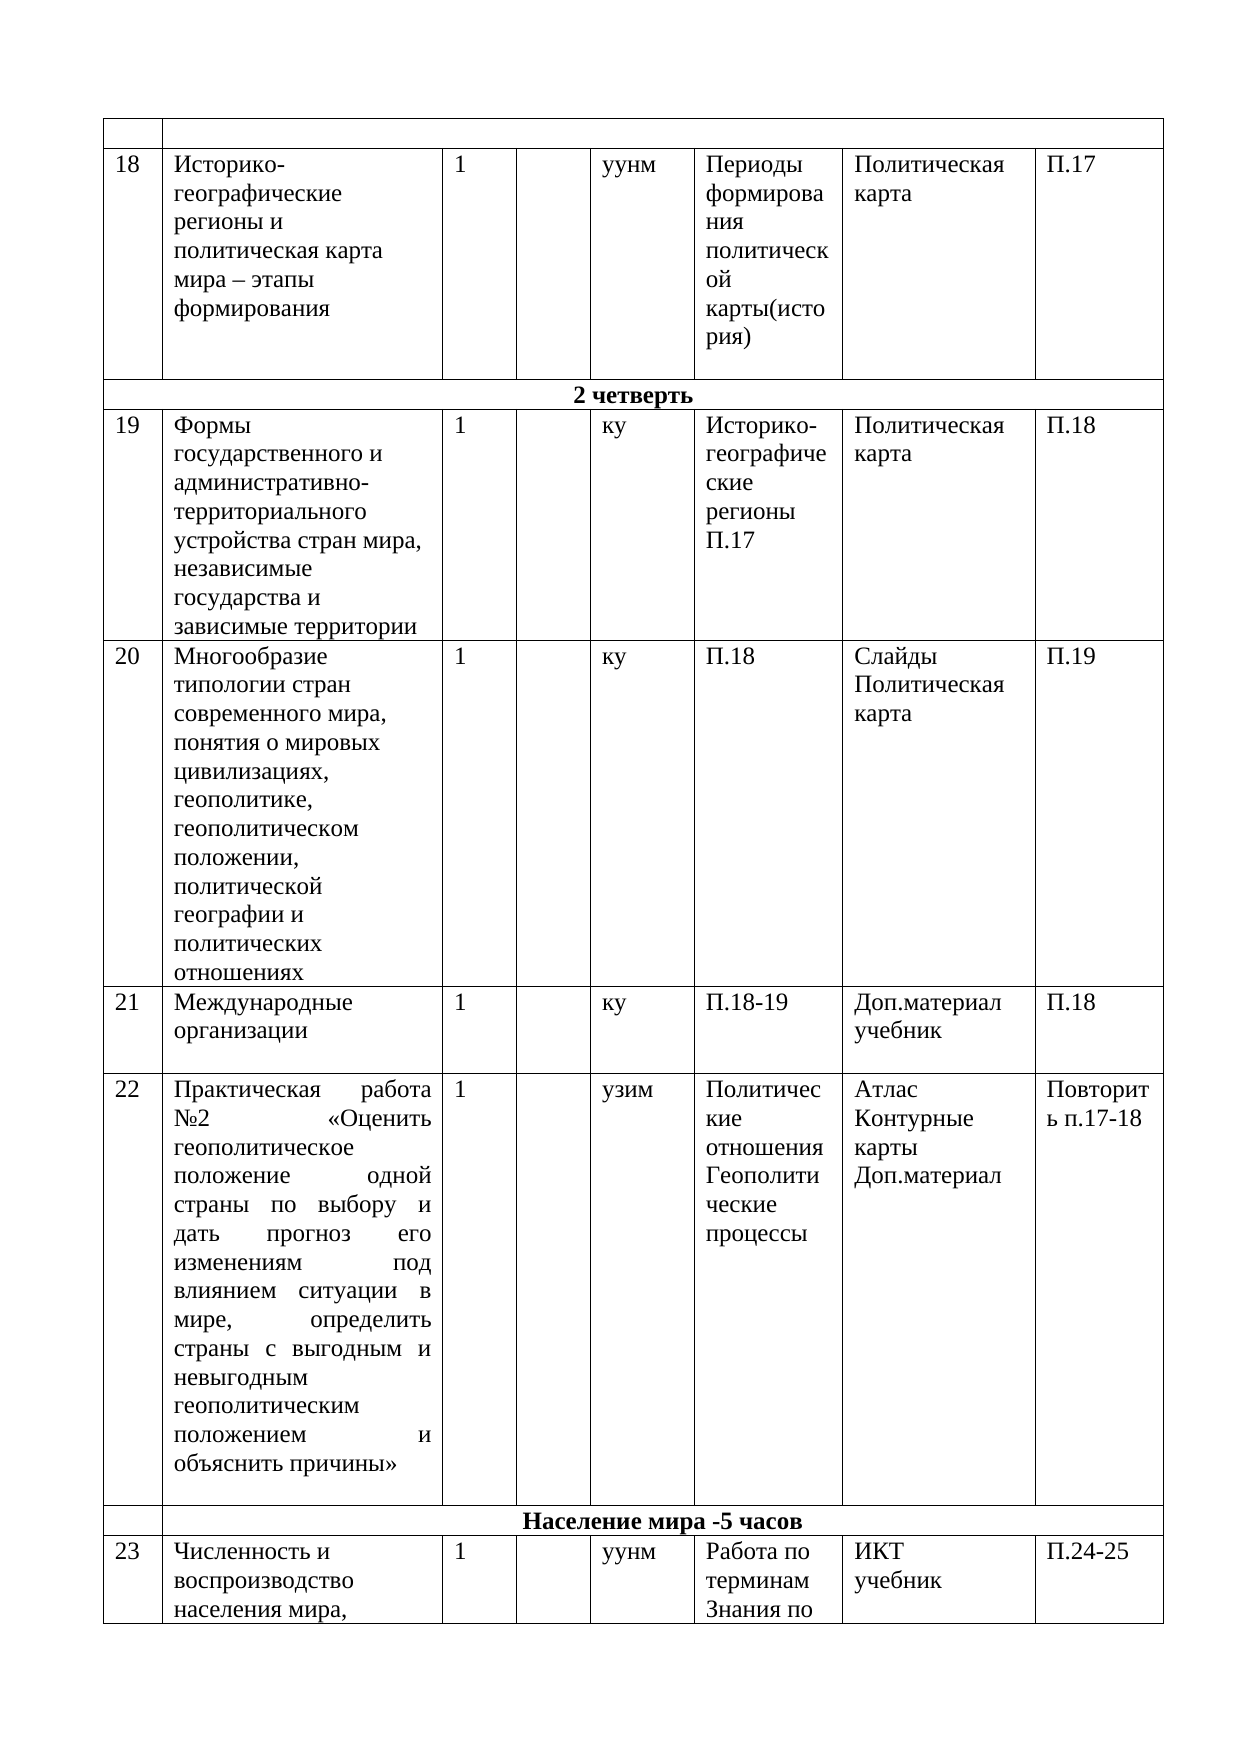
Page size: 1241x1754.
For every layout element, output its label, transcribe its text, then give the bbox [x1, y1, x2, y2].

table_cell уунм [591, 1536, 694, 1622]
table_cell Историко-географические регионы П.17 [695, 410, 842, 640]
table_cell 1 [443, 987, 516, 1073]
table_cell П.19 [1036, 641, 1163, 986]
table_cell Практическая работа №2 «Оценить геополитическое положение одной страны по выбору и дать прогноз его изменениям под влиянием ситуации в мире, определить страны с выгодным и невыгодным геополитическим положением и объяснить причины» [163, 1074, 442, 1505]
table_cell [163, 1536, 442, 1622]
table_cell Международные организации [163, 987, 442, 1073]
table_cell [104, 119, 162, 148]
table_cell ку [591, 641, 694, 986]
table_cell Политические отношения Геополитические процессы [695, 1074, 842, 1505]
table_cell Периоды формирования политической карты(история) [695, 149, 842, 379]
table_cell Формы государственного и административно-территориального устройства стран мира, независимые государства и зависимые территории [163, 410, 442, 640]
table_cell 20 [104, 641, 162, 986]
table_cell ИКТ учебник [843, 1536, 1035, 1622]
table_cell 21 [104, 987, 162, 1073]
table_cell 22 [104, 1074, 162, 1505]
table_cell 1 [443, 410, 516, 640]
table_cell 1 [443, 1074, 516, 1505]
table_cell ку [591, 410, 694, 640]
table_cell П.18 [695, 641, 842, 986]
table_cell Многообразие типологии стран современного мира, понятия о мировых цивилизациях, геополитике, геополитическом положении, политической географии и политических отношениях [163, 641, 442, 986]
table_cell [517, 149, 590, 379]
table_cell П.17 [1036, 149, 1163, 379]
table_cell уунм [591, 149, 694, 379]
table_cell Историко-географические регионы и политическая карта мира – этапы формирования [163, 149, 442, 379]
table_cell 19 [104, 410, 162, 640]
table_cell [517, 641, 590, 986]
table_cell Доп.материал учебник [843, 987, 1035, 1073]
table_cell Население мира -5 часов [163, 1506, 1163, 1535]
table_cell [517, 410, 590, 640]
table_cell Слайды Политическая карта [843, 641, 1035, 986]
table_cell П.18 [1036, 410, 1163, 640]
table_cell Политическая карта [843, 149, 1035, 379]
table_cell Повторить п.17-18 [1036, 1074, 1163, 1505]
table_cell 1 [443, 149, 516, 379]
table_cell ку [591, 987, 694, 1073]
table_cell Атлас Контурные карты Доп.материал [843, 1074, 1035, 1505]
table_cell Политическая карта [843, 410, 1035, 640]
table_cell П.18-19 [695, 987, 842, 1073]
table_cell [163, 119, 1163, 148]
table_cell 23 [104, 1536, 162, 1622]
table_cell 1 [443, 641, 516, 986]
table_cell П.24-25 [1036, 1536, 1163, 1622]
table_cell 18 [104, 149, 162, 379]
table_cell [695, 1536, 842, 1622]
table_cell 1 [443, 1536, 516, 1622]
table_cell [517, 1536, 590, 1622]
table_cell узим [591, 1074, 694, 1505]
table_cell П.18 [1036, 987, 1163, 1073]
table_cell [104, 1506, 162, 1535]
table_cell 2 четверть [104, 380, 1163, 409]
table_cell [517, 1074, 590, 1505]
table_cell [517, 987, 590, 1073]
